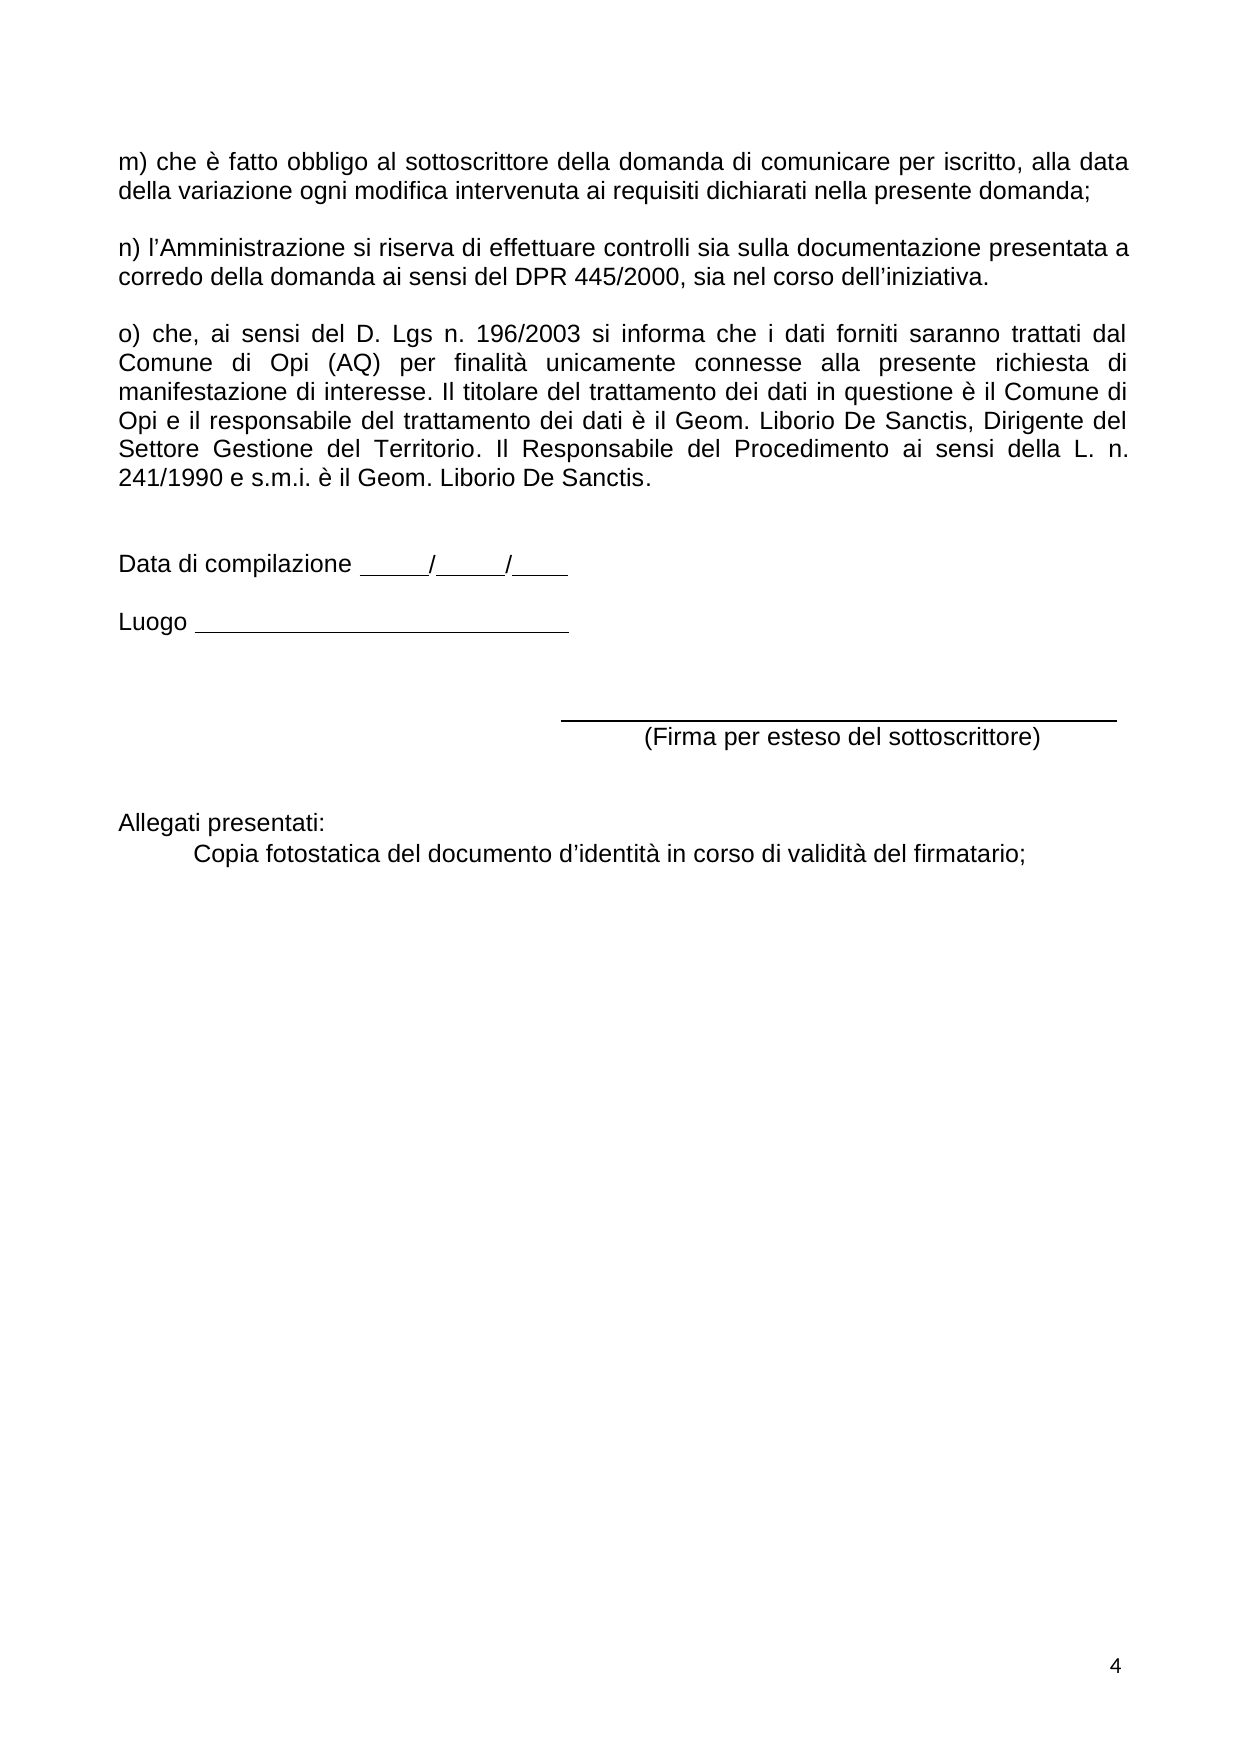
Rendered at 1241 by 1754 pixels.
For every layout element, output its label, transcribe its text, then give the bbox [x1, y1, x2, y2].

text m) che è fatto obbligo al sottoscrittore della domanda di comunicare per iscritto, alla data della variazione ogni modifica intervenuta ai requisiti dichiarati nella presente domanda; [118, 147, 1129, 204]
text o) che, ai sensi del D. Lgs n. 196/2003 si informa che i dati forniti saranno trattati dal Comune di Opi (AQ) per finalità unicamente connesse alla presente richiesta di manifestazione di interesse. Il titolare del trattamento dei dati in questione è il Comune di Opi e il responsabile del trattamento dei dati è il Geom. Liborio De Sanctis, Dirigente del Settore Gestione del Territorio. Il Responsabile del Procedimento ai sensi della L. n. 241/1990 e s.m.i. è il Geom. Liborio De Sanctis. [118, 319, 1129, 492]
text Luogo [118, 607, 1136, 635]
text Copia fotostatica del documento d’identità in corso di validità del firmatario; [193, 839, 1136, 867]
text n) l’Amministrazione si riserva di effettuare controlli sia sulla documentazione presentata a corredo della domanda ai sensi del DPR 445/2000, sia nel corso dell’iniziativa. [118, 233, 1129, 291]
text (Firma per esteso del sottoscrittore) [644, 722, 1136, 751]
text Allegati presentati: [118, 808, 1136, 837]
text Data di compilazione / / [118, 549, 572, 578]
